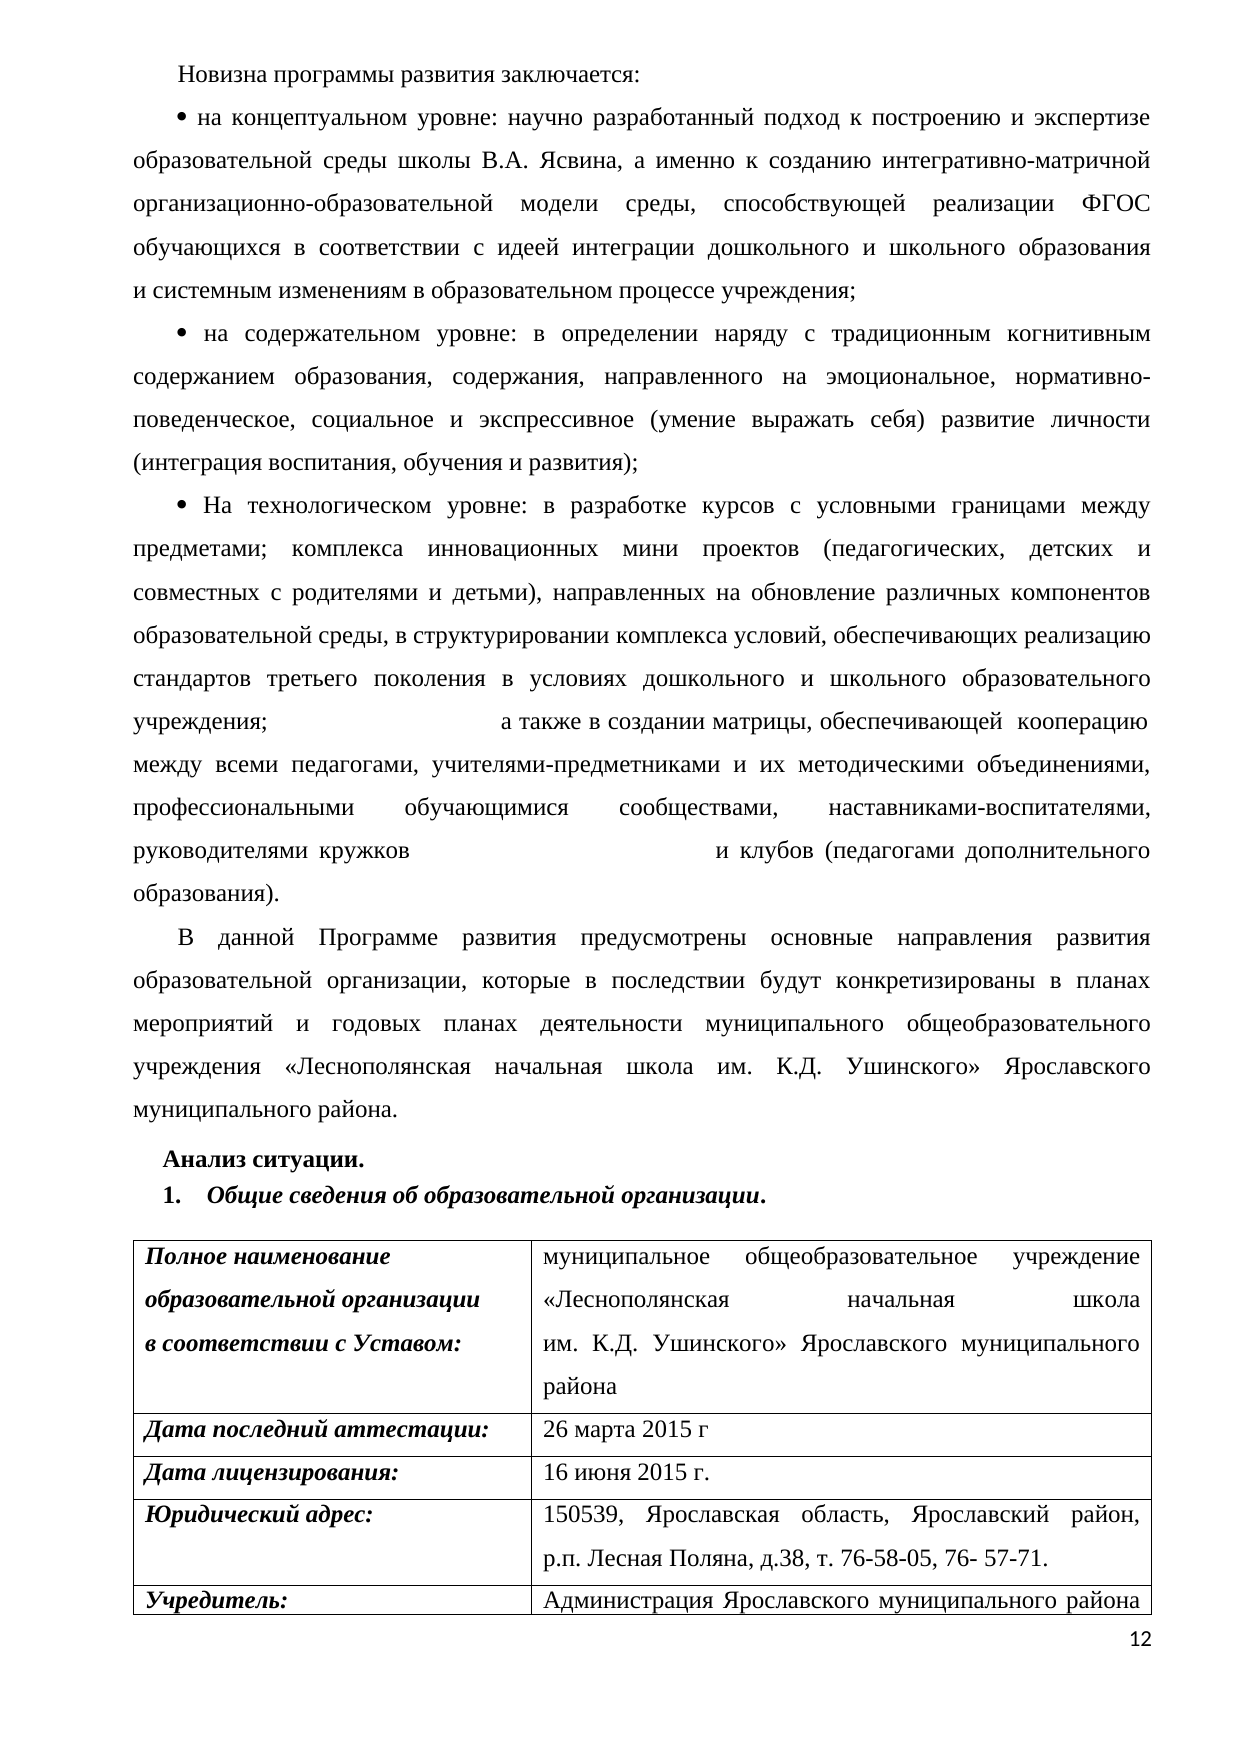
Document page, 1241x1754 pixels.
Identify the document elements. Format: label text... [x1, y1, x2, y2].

table_header Полное наименование образовательной организации в соответствии с Уставом: [134, 681, 531, 852]
table_cell Общая площадь здания: [134, 1154, 531, 1368]
table_cell Юридический адрес: [134, 939, 531, 1024]
table_cell 26 марта 2015 г [532, 853, 1151, 895]
table_header муниципальное общеобразовательное учреждение «Леснополянская начальная школа им. К.Д. Ушинского» Ярославского муниципального района [532, 681, 1151, 852]
table_cell 16 июня 2015 г. [532, 896, 1151, 938]
list Общие сведения об образовательной организации. [133, 620, 1152, 649]
table_cell Дата последний аттестации: [134, 853, 531, 895]
text Анализ ситуации. [133, 584, 1152, 613]
table_cell Лозинская Галина Владимировна [532, 1370, 1151, 1454]
table_cell Администрация Ярославского муниципального района в лице управления образования Администрации Ярославского района [532, 1025, 1151, 1153]
text • музыкальный зал [133, 1577, 1152, 1605]
text • спортивный зал [133, 1548, 1152, 1577]
table_cell Учредитель: [134, 1025, 531, 1153]
table_cell Дата лицензирования: [134, 896, 531, 938]
text В данной Программе развития предусмотрены основные направления развития образовательной организации, которые в последствии будут конкретизированы в планах мероприятий и годовых планах деятельности муниципального общеобразовательного учреждения «Леснополянская начальная школа им. К.Д. Ушинского» Ярославского муниципального района. [133, 361, 1152, 562]
table_cell 150539, Ярославская область, Ярославский район, р.п. Лесная Поляна, д.38, т. 76-58-05, 76- 57-71. [532, 939, 1151, 1024]
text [133, 59, 1152, 347]
text Дошкольные группы: [133, 1519, 1152, 1548]
table_cell детского сада – 1819,2 кв.м, здания школы – 1248 кв.м, земельный участок, примыкающий к зданию детского сада – 4183 кв.м , к зданию школы – 2927 кв.м. [532, 1154, 1151, 1368]
table_cell Руководитель образовательной организации: [134, 1370, 531, 1454]
list Материально-техническая база: [133, 1483, 1152, 1512]
